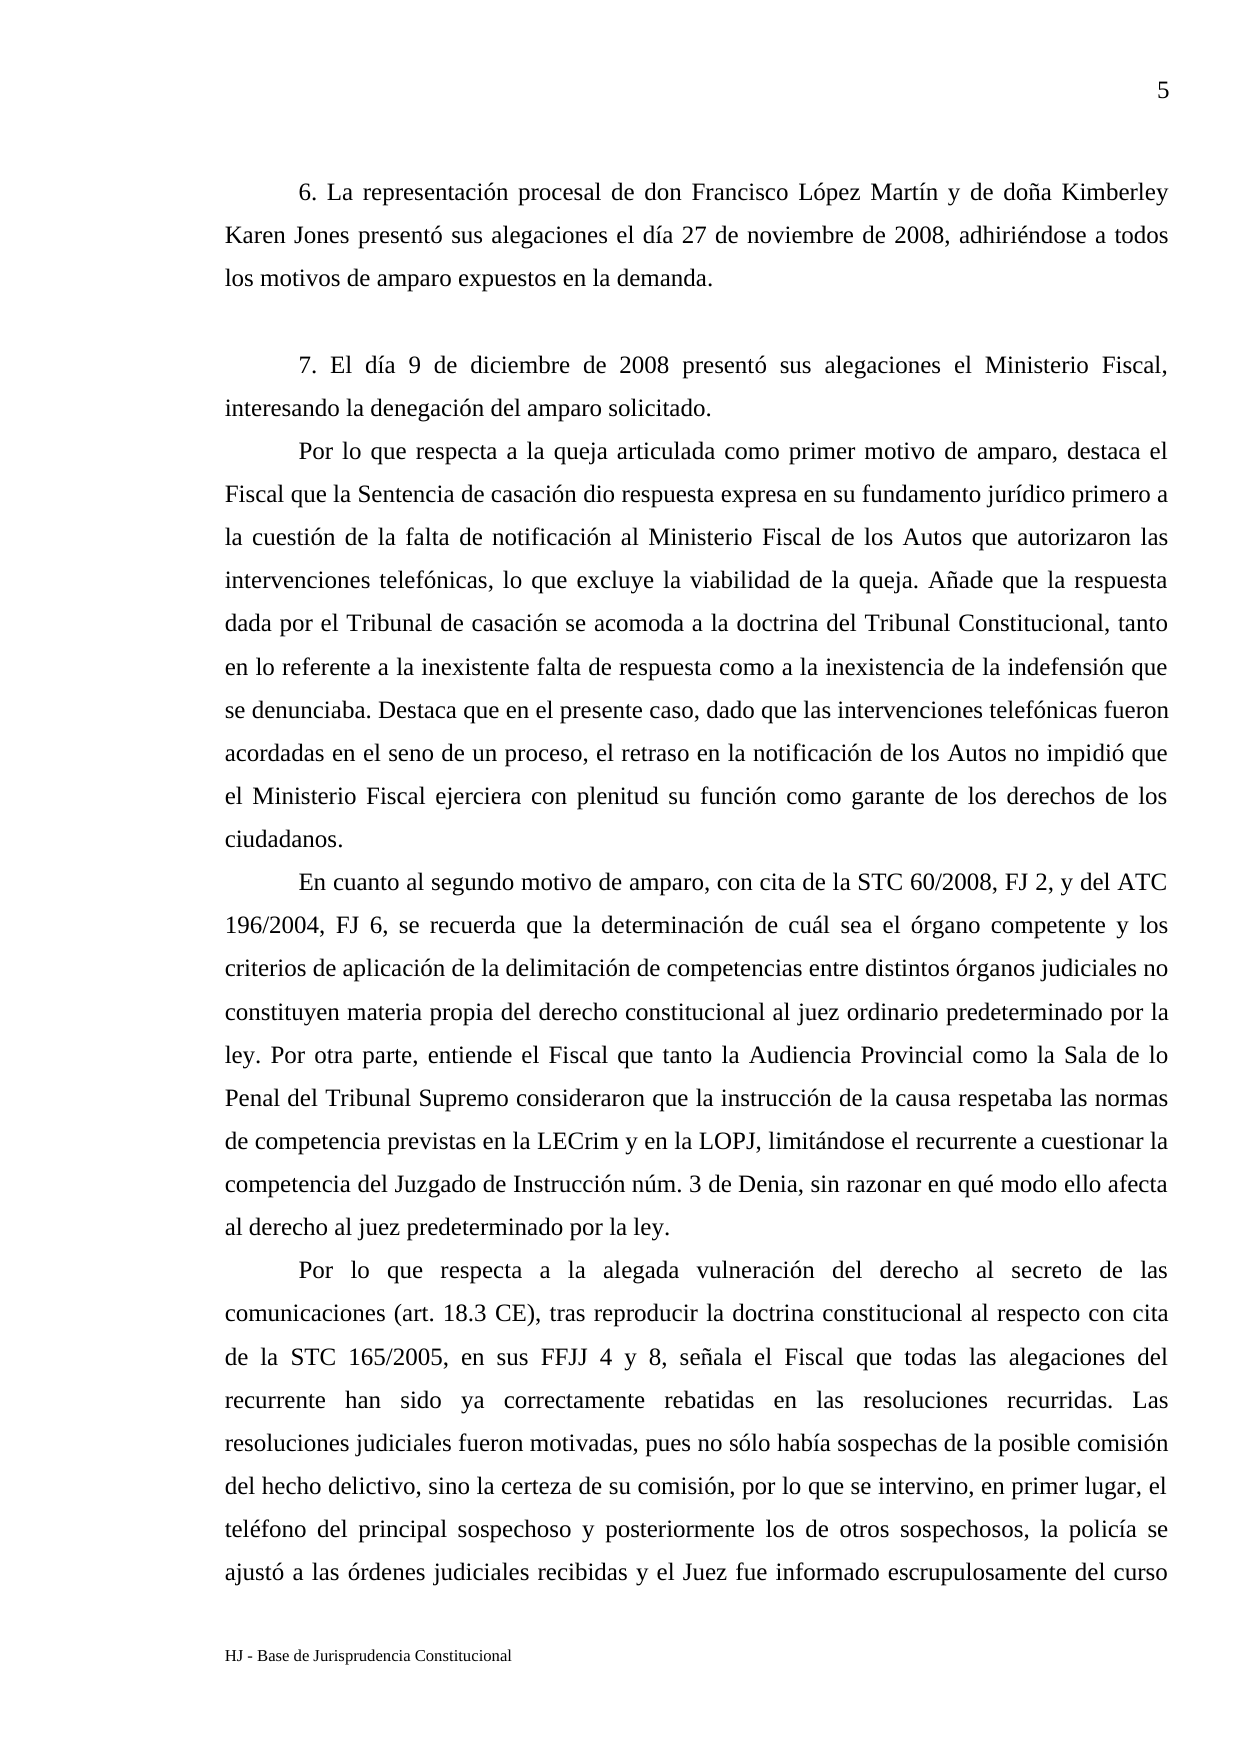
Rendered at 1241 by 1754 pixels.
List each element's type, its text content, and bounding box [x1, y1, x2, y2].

text En cuanto al segundo motivo de amparo, con cita de la STC 60/2008, FJ 2, y del ATC 196/2004, FJ 6, se recuerda que la determinación de cuál sea el órgano competente y los criterios de aplicación de la delimitación de competencias entre distintos órganos judiciales no constituyen materia propia del derecho constitucional al juez ordinario predeterminado por la ley. Por otra parte, entiende el Fiscal que tanto la Audiencia Provincial como la Sala de lo Penal del Tribunal Supremo consideraron que la instrucción de la causa respetaba las normas de competencia previstas en la LECrim y en la LOPJ, limitándose el recurrente a cuestionar la competencia del Juzgado de Instrucción núm. 3 de Denia, sin razonar en qué modo ello afecta al derecho al juez predeterminado por la ley. [224, 867, 1169, 1241]
text Por lo que respecta a la queja articulada como primer motivo de amparo, destaca el Fiscal que la Sentencia de casación dio respuesta expresa en su fundamento jurídico primero a la cuestión de la falta de notificación al Ministerio Fiscal de los Autos que autorizaron las intervenciones telefónicas, lo que excluye la viabilidad de la queja. Añade que la respuesta dada por el Tribunal de casación se acomoda a la doctrina del Tribunal Constitucional, tanto en lo referente a la inexistente falta de respuesta como a la inexistencia de la indefensión que se denunciaba. Destaca que en el presente caso, dado que las intervenciones telefónicas fueron acordadas en el seno de un proceso, el retraso en la notificación de los Autos no impidió que el Ministerio Fiscal ejerciera con plenitud su función como garante de los derechos de los ciudadanos. [224, 436, 1169, 853]
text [224, 1255, 1169, 1586]
text 7. El día 9 de diciembre de 2008 presentó sus alegaciones el Ministerio Fiscal, interesando la denegación del amparo solicitado. [224, 350, 1169, 422]
text 6. La representación procesal de don Francisco López Martín y de doña Kimberley Karen Jones presentó sus alegaciones el día 27 de noviembre de 2008, adhiriéndose a todos los motivos de amparo expuestos en la demanda. [224, 177, 1169, 292]
